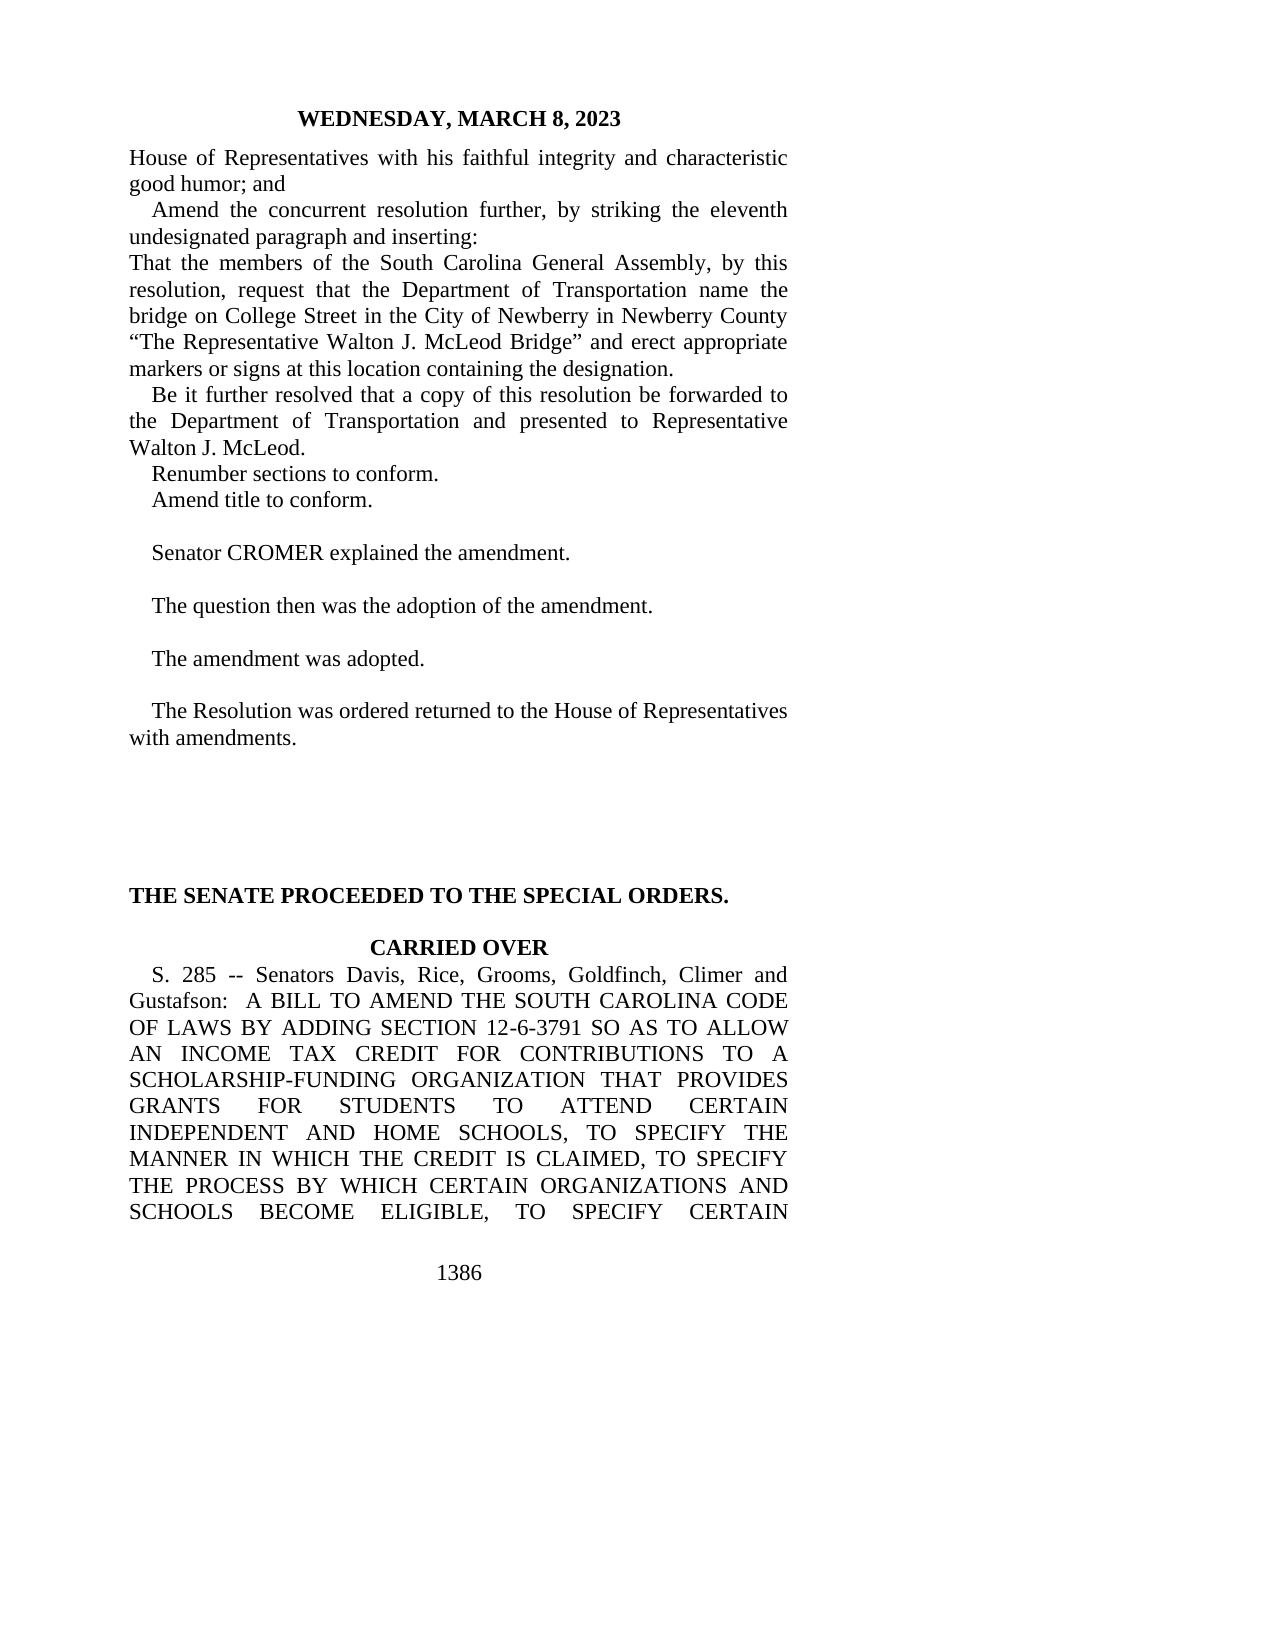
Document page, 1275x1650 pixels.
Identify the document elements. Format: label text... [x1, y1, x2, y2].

text The Resolution was ordered returned to the House of Representatives with amendments. [129, 697, 789, 750]
text Senator CROMER explained the amendment. [129, 539, 789, 566]
text Renumber sections to conform. [129, 460, 789, 486]
text The question then was the adoption of the amendment. [129, 592, 789, 618]
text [129, 961, 789, 1224]
text The amendment was adopted. [129, 644, 789, 671]
text Amend title to conform. [129, 486, 789, 513]
text CARRIED OVER [129, 934, 789, 961]
text Amend the concurrent resolution further, by striking the eleventh undesignated paragraph and inserting: [129, 197, 789, 249]
text THE SENATE PROCEEDED TO THE SPECIAL ORDERS. [129, 882, 789, 908]
